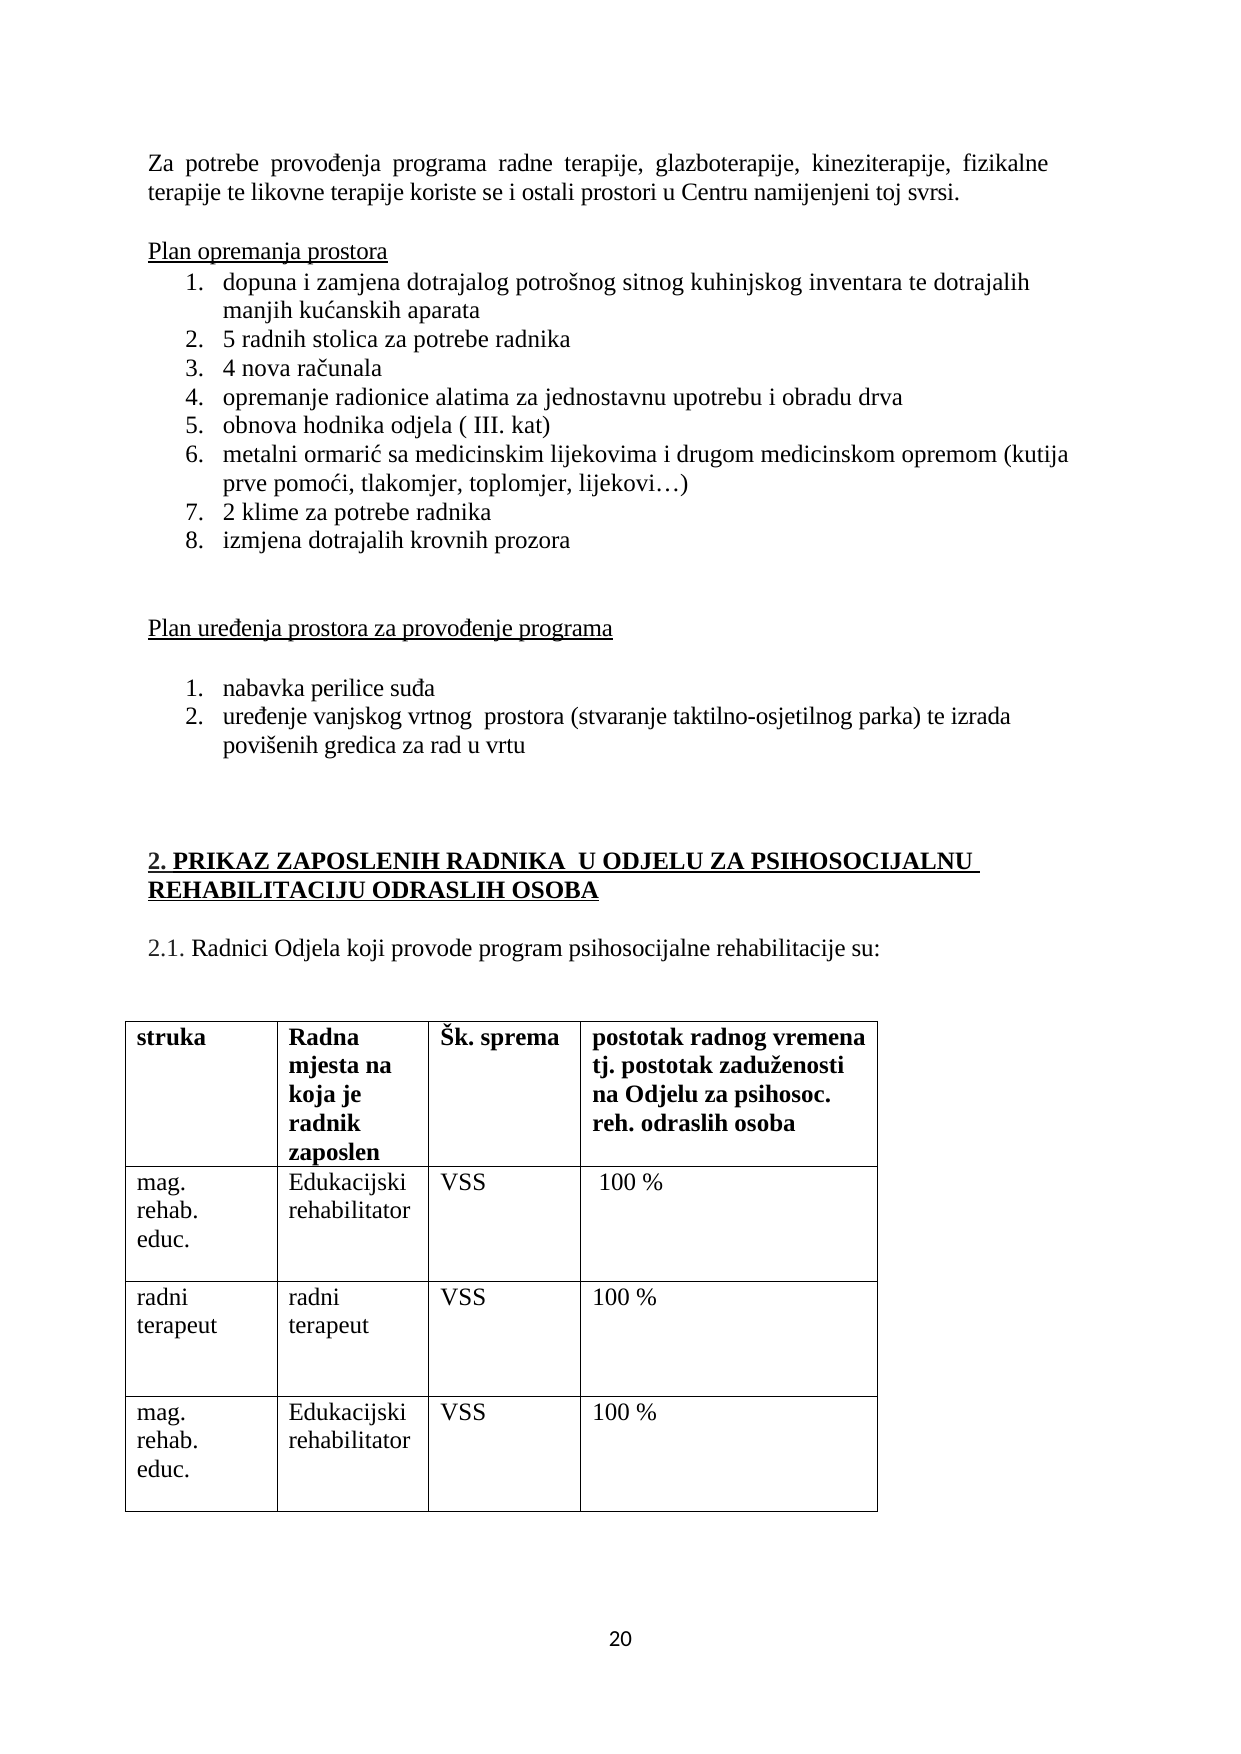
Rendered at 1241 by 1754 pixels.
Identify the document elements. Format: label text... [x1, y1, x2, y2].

table_cell Edukacijski rehabilitator [278, 1167, 428, 1281]
table_header Šk. sprema [429, 1022, 580, 1166]
list dopuna i zamjena dotrajalog potrošnog sitnog kuhinjskog inventara te dotrajalih manjih kućanskih aparata [185, 267, 1093, 324]
text 2.1. Radnici Odjela koji provode program psihosocijalne rehabilitacije su: [148, 933, 1093, 962]
table_header postotak radnog vremena tj. postotak zaduženosti na Odjelu za psihosoc. reh. odraslih osoba [581, 1022, 877, 1166]
table_cell radni terapeut [278, 1282, 428, 1396]
text Za potrebe provođenja programa radne terapije, glazboterapije, kineziterapije, fizikalne terapije te likovne terapije koriste se i ostali prostori u Centru namijenjeni toj svrsi. [148, 148, 1048, 207]
table_cell VSS [429, 1397, 580, 1511]
table_cell 100 % [581, 1397, 877, 1511]
table_header Radna mjesta na koja je radnik zaposlen [278, 1022, 428, 1166]
table_cell VSS [429, 1282, 580, 1396]
list 5 radnih stolica za potrebe radnika [185, 324, 1093, 353]
table_cell VSS [429, 1167, 580, 1281]
list uređenje vanjskog vrtnog prostora (stvaranje taktilno-osjetilnog parka) te izrada povišenih gredica za rad u vrtu [185, 701, 1091, 759]
table_cell mag. rehab. educ. [126, 1167, 277, 1281]
list nabavka perilice suđa [185, 673, 1091, 701]
table_header struka [126, 1022, 277, 1166]
list 2 klime za potrebe radnika [185, 497, 1093, 525]
table_cell 100 % [581, 1167, 877, 1281]
text Plan uređenja prostora za provođenje programa [148, 613, 1091, 642]
list metalni ormarić sa medicinskim lijekovima i drugom medicinskom opremom (kutija prve pomoći, tlakomjer, toplomjer, lijekovi…) [185, 439, 1093, 497]
table_cell mag. rehab. educ. [126, 1397, 277, 1511]
list obnova hodnika odjela ( III. kat) [185, 410, 1093, 439]
table_cell 100 % [581, 1282, 877, 1396]
table_cell radni terapeut [126, 1282, 277, 1396]
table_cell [278, 1397, 428, 1511]
list 4 nova računala [185, 353, 1093, 382]
text 2. PRIKAZ ZAPOSLENIH RADNIKA U ODJELU ZA PSIHOSOCIJALNU REHABILITACIJU ODRASLIH OSOBA [148, 846, 1093, 904]
list izmjena dotrajalih krovnih prozora [185, 525, 1093, 554]
list opremanje radionice alatima za jednostavnu upotrebu i obradu drva [185, 382, 1093, 410]
text Plan opremanja prostora [148, 236, 757, 266]
